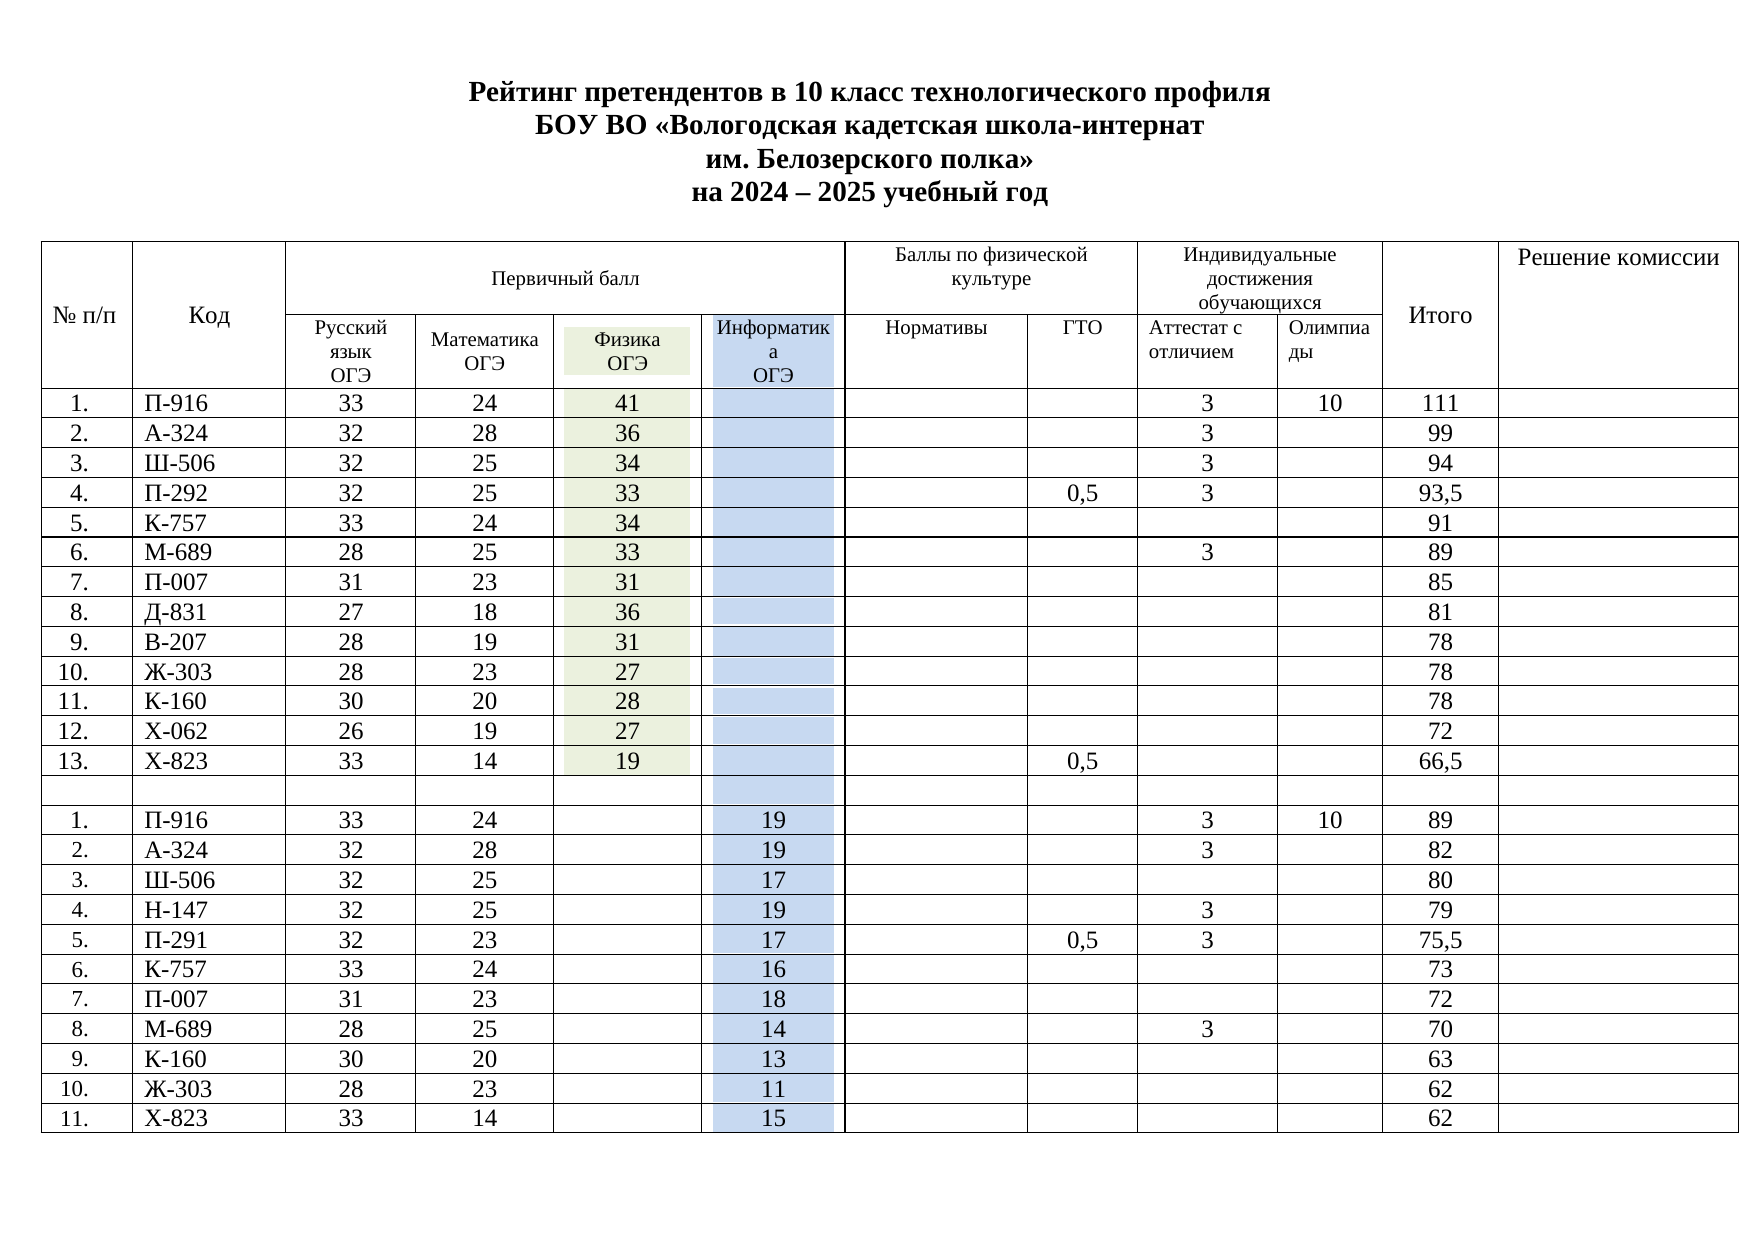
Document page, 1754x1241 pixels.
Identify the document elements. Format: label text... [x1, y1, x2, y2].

table_cell Ж-303 [133, 1074, 285, 1102]
table_cell 30 [286, 1044, 415, 1073]
table_cell [42, 389, 132, 417]
table_cell [554, 1104, 701, 1132]
table_cell [846, 538, 1027, 566]
table_cell А-324 [133, 418, 285, 447]
table_cell [1278, 418, 1382, 447]
table_cell [1278, 1044, 1382, 1073]
table_cell 0,5 [1028, 478, 1137, 507]
table_cell [1278, 955, 1382, 983]
table_cell 75,5 [1383, 925, 1498, 953]
table_cell [846, 686, 1027, 715]
table_cell 80 [1383, 865, 1498, 894]
table_cell [1499, 1074, 1738, 1102]
table_cell [42, 746, 132, 775]
table_cell [42, 1014, 132, 1043]
table_cell [1499, 567, 1738, 596]
table_cell [42, 716, 132, 745]
table_cell 33 [286, 806, 415, 834]
table_cell [846, 657, 1027, 685]
table_cell 23 [416, 567, 553, 596]
table_cell [1028, 895, 1137, 924]
table_cell 99 [1383, 418, 1498, 447]
table_cell [1138, 657, 1277, 685]
table_cell [42, 627, 132, 656]
table_cell [846, 746, 1027, 775]
table_cell [846, 895, 1027, 924]
table_cell Х-823 [133, 746, 285, 775]
table_cell Х-823 [133, 1104, 285, 1132]
table_cell 93,5 [1383, 478, 1498, 507]
table_cell 24 [416, 508, 553, 536]
table_cell [1138, 1074, 1277, 1102]
table_cell [1499, 776, 1738, 804]
table_header Индивидуальные достижения обучающихся [1138, 242, 1382, 314]
table_cell [1278, 508, 1382, 536]
table_cell [1499, 716, 1738, 745]
text БОУ ВО «Вологодская кадетская школа-интернат [44, 107, 1695, 141]
table_cell [1138, 865, 1277, 894]
table_cell [1278, 776, 1382, 804]
table_cell [846, 448, 1027, 477]
table_cell Х-062 [133, 716, 285, 745]
table_cell К-757 [133, 955, 285, 983]
table_cell [1499, 389, 1738, 417]
table_cell 23 [416, 984, 553, 1013]
table_cell [1499, 1014, 1738, 1043]
table_cell [42, 597, 132, 626]
table_cell К-160 [133, 686, 285, 715]
table_cell [1028, 955, 1137, 983]
table_cell [1499, 835, 1738, 864]
table_cell [1499, 686, 1738, 715]
table_cell 28 [286, 1074, 415, 1102]
table_cell 62 [1383, 1074, 1498, 1102]
table_cell 31 [286, 984, 415, 1013]
text им. Белозерского полка» [44, 141, 1695, 174]
table_cell [1499, 895, 1738, 924]
table_cell [846, 418, 1027, 447]
table_cell [1278, 865, 1382, 894]
table_cell 78 [1383, 657, 1498, 685]
table_cell 3 [1138, 895, 1277, 924]
table_cell [42, 955, 132, 983]
table_cell [1278, 657, 1382, 685]
table_cell [1278, 597, 1382, 626]
table_cell 25 [416, 895, 553, 924]
table_cell Ш-506 [133, 865, 285, 894]
table_cell [1278, 1014, 1382, 1043]
table_cell [42, 418, 132, 447]
table_cell 3 [1138, 448, 1277, 477]
table_cell [42, 508, 132, 536]
table_cell 32 [286, 448, 415, 477]
table_cell [1278, 716, 1382, 745]
table_cell 3 [1138, 538, 1277, 566]
table_cell П-007 [133, 984, 285, 1013]
table_cell 14 [416, 746, 553, 775]
table_cell [1028, 686, 1137, 715]
table_cell 91 [1383, 508, 1498, 536]
table_cell 89 [1383, 806, 1498, 834]
table_cell [1499, 627, 1738, 656]
table_cell А-324 [133, 835, 285, 864]
table_header Первичный балл [286, 242, 844, 314]
table_cell [42, 806, 132, 834]
table_cell [834, 418, 844, 447]
table_cell [1499, 925, 1738, 953]
table_cell 19 [416, 716, 553, 745]
table_cell 25 [416, 1014, 553, 1043]
table_cell [702, 567, 713, 596]
table_cell [1278, 538, 1382, 566]
table_cell 94 [1383, 448, 1498, 477]
table_cell [1278, 478, 1382, 507]
text Рейтинг претендентов в 10 класс технологического профиля [44, 74, 1695, 107]
table_cell [1138, 955, 1277, 983]
table_cell [416, 776, 553, 804]
table_cell [1499, 955, 1738, 983]
table_cell [846, 1044, 1027, 1073]
table_cell [42, 686, 132, 715]
table_cell 73 [1383, 955, 1498, 983]
table_header Баллы по физической культуре [846, 242, 1137, 314]
table_cell 24 [416, 806, 553, 834]
table_cell [1028, 627, 1137, 656]
table_cell 3 [1138, 418, 1277, 447]
table_cell [1499, 538, 1738, 566]
table_cell [1499, 508, 1738, 536]
table_cell Олимпиады [1278, 315, 1382, 387]
table_cell М-689 [133, 538, 285, 566]
table_cell [1028, 1104, 1137, 1132]
table_cell [554, 865, 701, 894]
table_cell [1138, 716, 1277, 745]
table_cell [702, 746, 713, 775]
table_cell 32 [286, 418, 415, 447]
table_cell [1138, 508, 1277, 536]
text на 2024 – 2025 учебный год [44, 174, 1695, 208]
table_cell 18 [416, 597, 553, 626]
table_cell 32 [286, 478, 415, 507]
table_cell 3 [1138, 1014, 1277, 1043]
table_cell [834, 389, 844, 417]
table_cell 24 [416, 955, 553, 983]
table_cell 26 [286, 716, 415, 745]
table_cell [1499, 478, 1738, 507]
table_cell 85 [1383, 567, 1498, 596]
table_cell 72 [1383, 984, 1498, 1013]
table_cell 23 [416, 657, 553, 685]
table_cell В-207 [133, 627, 285, 656]
table_cell [846, 567, 1027, 596]
table_cell 89 [1383, 538, 1498, 566]
table_cell ГТО [1028, 315, 1137, 387]
table_cell 28 [416, 418, 553, 447]
table_cell [42, 478, 132, 507]
table_cell 10 [1278, 806, 1382, 834]
table_cell [1028, 806, 1137, 834]
table_cell [1138, 1104, 1277, 1132]
table_cell 33 [286, 746, 415, 775]
table_cell 27 [286, 597, 415, 626]
table_cell 19 [416, 627, 553, 656]
table_cell 23 [416, 1074, 553, 1102]
table_cell [1499, 984, 1738, 1013]
table_cell [42, 835, 132, 864]
table_cell [846, 1014, 1027, 1043]
table_cell 25 [416, 865, 553, 894]
table_cell [1499, 746, 1738, 775]
table_cell К-757 [133, 508, 285, 536]
table_cell 3 [1138, 835, 1277, 864]
table_cell 28 [416, 835, 553, 864]
table_cell [42, 895, 132, 924]
table_cell [1028, 865, 1137, 894]
table_cell [702, 508, 713, 536]
table_cell [846, 1074, 1027, 1102]
table_cell [834, 776, 844, 804]
table_cell [1028, 448, 1137, 477]
table_cell [834, 627, 844, 656]
table_cell [846, 1104, 1027, 1132]
table_cell 33 [286, 1104, 415, 1132]
table_cell 28 [286, 627, 415, 656]
table_cell [1028, 1014, 1137, 1043]
table_cell П-916 [133, 389, 285, 417]
table_cell [702, 538, 713, 566]
table_cell [846, 478, 1027, 507]
table_cell [42, 538, 132, 566]
table_cell [702, 686, 844, 715]
table_cell [1028, 418, 1137, 447]
table_cell 70 [1383, 1014, 1498, 1043]
table_cell 81 [1383, 597, 1498, 626]
table_cell 3 [1138, 925, 1277, 953]
table_cell [702, 389, 713, 417]
table_cell 3 [1138, 389, 1277, 417]
table_cell [42, 776, 132, 804]
table_cell 78 [1383, 686, 1498, 715]
table_cell [846, 627, 1027, 656]
table_cell 32 [286, 895, 415, 924]
table_cell [1499, 418, 1738, 447]
table_cell [1383, 776, 1498, 804]
table_cell 32 [286, 835, 415, 864]
table_cell 10 [1278, 389, 1382, 417]
table_cell [286, 776, 415, 804]
table_cell [702, 627, 713, 656]
table_cell [846, 835, 1027, 864]
table_cell [554, 806, 701, 834]
table_cell 33 [286, 508, 415, 536]
table_cell [1278, 627, 1382, 656]
table_cell М-689 [133, 1014, 285, 1043]
table_cell [702, 776, 713, 804]
table_cell [1028, 389, 1137, 417]
table_cell [1278, 1074, 1382, 1102]
table_cell 20 [416, 1044, 553, 1073]
table_cell [42, 1044, 132, 1073]
table_cell [846, 776, 1027, 804]
table_cell [1138, 776, 1277, 804]
table_cell [1138, 567, 1277, 596]
table_cell [834, 478, 844, 507]
table_cell [834, 567, 844, 596]
table_cell [846, 806, 1027, 834]
table_cell [1028, 1044, 1137, 1073]
table_cell [834, 746, 844, 775]
table_cell [554, 1014, 701, 1043]
table_cell [554, 776, 701, 804]
table_cell [846, 508, 1027, 536]
table_cell [846, 597, 1027, 626]
table_cell [846, 716, 1027, 745]
table_cell [554, 955, 701, 983]
table_cell [702, 716, 844, 745]
table_cell 30 [286, 686, 415, 715]
table_cell Нормативы [846, 315, 1027, 387]
table_cell [42, 567, 132, 596]
table_cell [702, 657, 844, 685]
table_cell [1278, 686, 1382, 715]
table_cell [1028, 1074, 1137, 1102]
table_cell [702, 597, 844, 626]
table_cell [1028, 776, 1137, 804]
table_cell [702, 448, 713, 477]
table_cell [1278, 984, 1382, 1013]
table_cell 28 [286, 538, 415, 566]
table_cell 25 [416, 478, 553, 507]
table_cell [1028, 657, 1137, 685]
table_cell Н-147 [133, 895, 285, 924]
table_cell Аттестат с отличием [1138, 315, 1277, 387]
table_cell 24 [416, 389, 553, 417]
table_cell [42, 657, 132, 685]
table_cell [1028, 984, 1137, 1013]
table_cell [554, 835, 701, 864]
table_cell 66,5 [1383, 746, 1498, 775]
table_cell [554, 1074, 701, 1102]
table_cell 72 [1383, 716, 1498, 745]
table_cell [1278, 895, 1382, 924]
table_cell [1138, 627, 1277, 656]
table_cell [1278, 567, 1382, 596]
table_cell [1138, 984, 1277, 1013]
table_cell 3 [1138, 478, 1277, 507]
table_cell [1138, 1044, 1277, 1073]
table_cell [1138, 746, 1277, 775]
table_cell 25 [416, 448, 553, 477]
table_cell [133, 776, 285, 804]
table_cell Русский язык ОГЭ [286, 315, 415, 387]
table_cell [42, 925, 132, 953]
table_cell [554, 1044, 701, 1073]
table_cell [42, 448, 132, 477]
table_header Итого [1383, 242, 1498, 387]
table_cell [1028, 567, 1137, 596]
table_cell 3 [1138, 806, 1277, 834]
table_cell 14 [416, 1104, 553, 1132]
table_cell 32 [286, 865, 415, 894]
table_cell [42, 865, 132, 894]
table_cell [42, 1104, 132, 1132]
table_header № п/п [42, 242, 132, 387]
table_cell [702, 478, 713, 507]
table_cell 33 [286, 955, 415, 983]
table_cell [554, 895, 701, 924]
table_cell П-292 [133, 478, 285, 507]
table_cell [1278, 1104, 1382, 1132]
table_cell 79 [1383, 895, 1498, 924]
table_cell 0,5 [1028, 746, 1137, 775]
table_cell [846, 389, 1027, 417]
table_cell 28 [286, 657, 415, 685]
table_cell 0,5 [1028, 925, 1137, 953]
table_cell [1138, 686, 1277, 715]
table_cell [1278, 925, 1382, 953]
table_cell [1138, 597, 1277, 626]
table_cell П-291 [133, 925, 285, 953]
table_cell [846, 925, 1027, 953]
table_cell [1028, 538, 1137, 566]
table_cell 63 [1383, 1044, 1498, 1073]
table_cell 62 [1383, 1104, 1498, 1132]
table_cell [846, 865, 1027, 894]
table_cell [1499, 865, 1738, 894]
table_cell 33 [286, 389, 415, 417]
table_cell [1499, 1104, 1738, 1132]
table_cell К-160 [133, 1044, 285, 1073]
table_cell 20 [416, 686, 553, 715]
table_cell Математика ОГЭ [416, 315, 553, 387]
table_cell [1028, 508, 1137, 536]
table_cell [834, 448, 844, 477]
table_cell 25 [416, 538, 553, 566]
table_cell [554, 925, 701, 953]
table_cell Физика ОГЭ [554, 315, 701, 387]
table_header Решение комиссии [1499, 242, 1738, 387]
table_cell [1499, 657, 1738, 685]
table_cell Д-831 [133, 597, 285, 626]
table_cell [1499, 806, 1738, 834]
table_cell Ш-506 [133, 448, 285, 477]
table_cell [1278, 448, 1382, 477]
table_cell [1278, 835, 1382, 864]
table_cell 111 [1383, 389, 1498, 417]
table_cell [846, 955, 1027, 983]
table_cell [1499, 448, 1738, 477]
table_cell 78 [1383, 627, 1498, 656]
table_cell П-007 [133, 567, 285, 596]
table_cell Ж-303 [133, 657, 285, 685]
table_cell [834, 508, 844, 536]
table_cell 31 [286, 567, 415, 596]
table_cell [846, 984, 1027, 1013]
table_cell [1499, 1044, 1738, 1073]
table_cell [1278, 746, 1382, 775]
table_cell [1028, 716, 1137, 745]
table_cell 28 [286, 1014, 415, 1043]
table_cell П-916 [133, 806, 285, 834]
table_cell [42, 1074, 132, 1102]
table_cell [1499, 597, 1738, 626]
table_cell [1028, 597, 1137, 626]
table_cell [42, 984, 132, 1013]
table_cell 82 [1383, 835, 1498, 864]
table_cell [1028, 835, 1137, 864]
table_cell 23 [416, 925, 553, 953]
table_cell [702, 418, 713, 447]
table_cell [554, 984, 701, 1013]
table_cell 32 [286, 925, 415, 953]
table_cell [834, 538, 844, 566]
table_header Код [133, 242, 285, 387]
